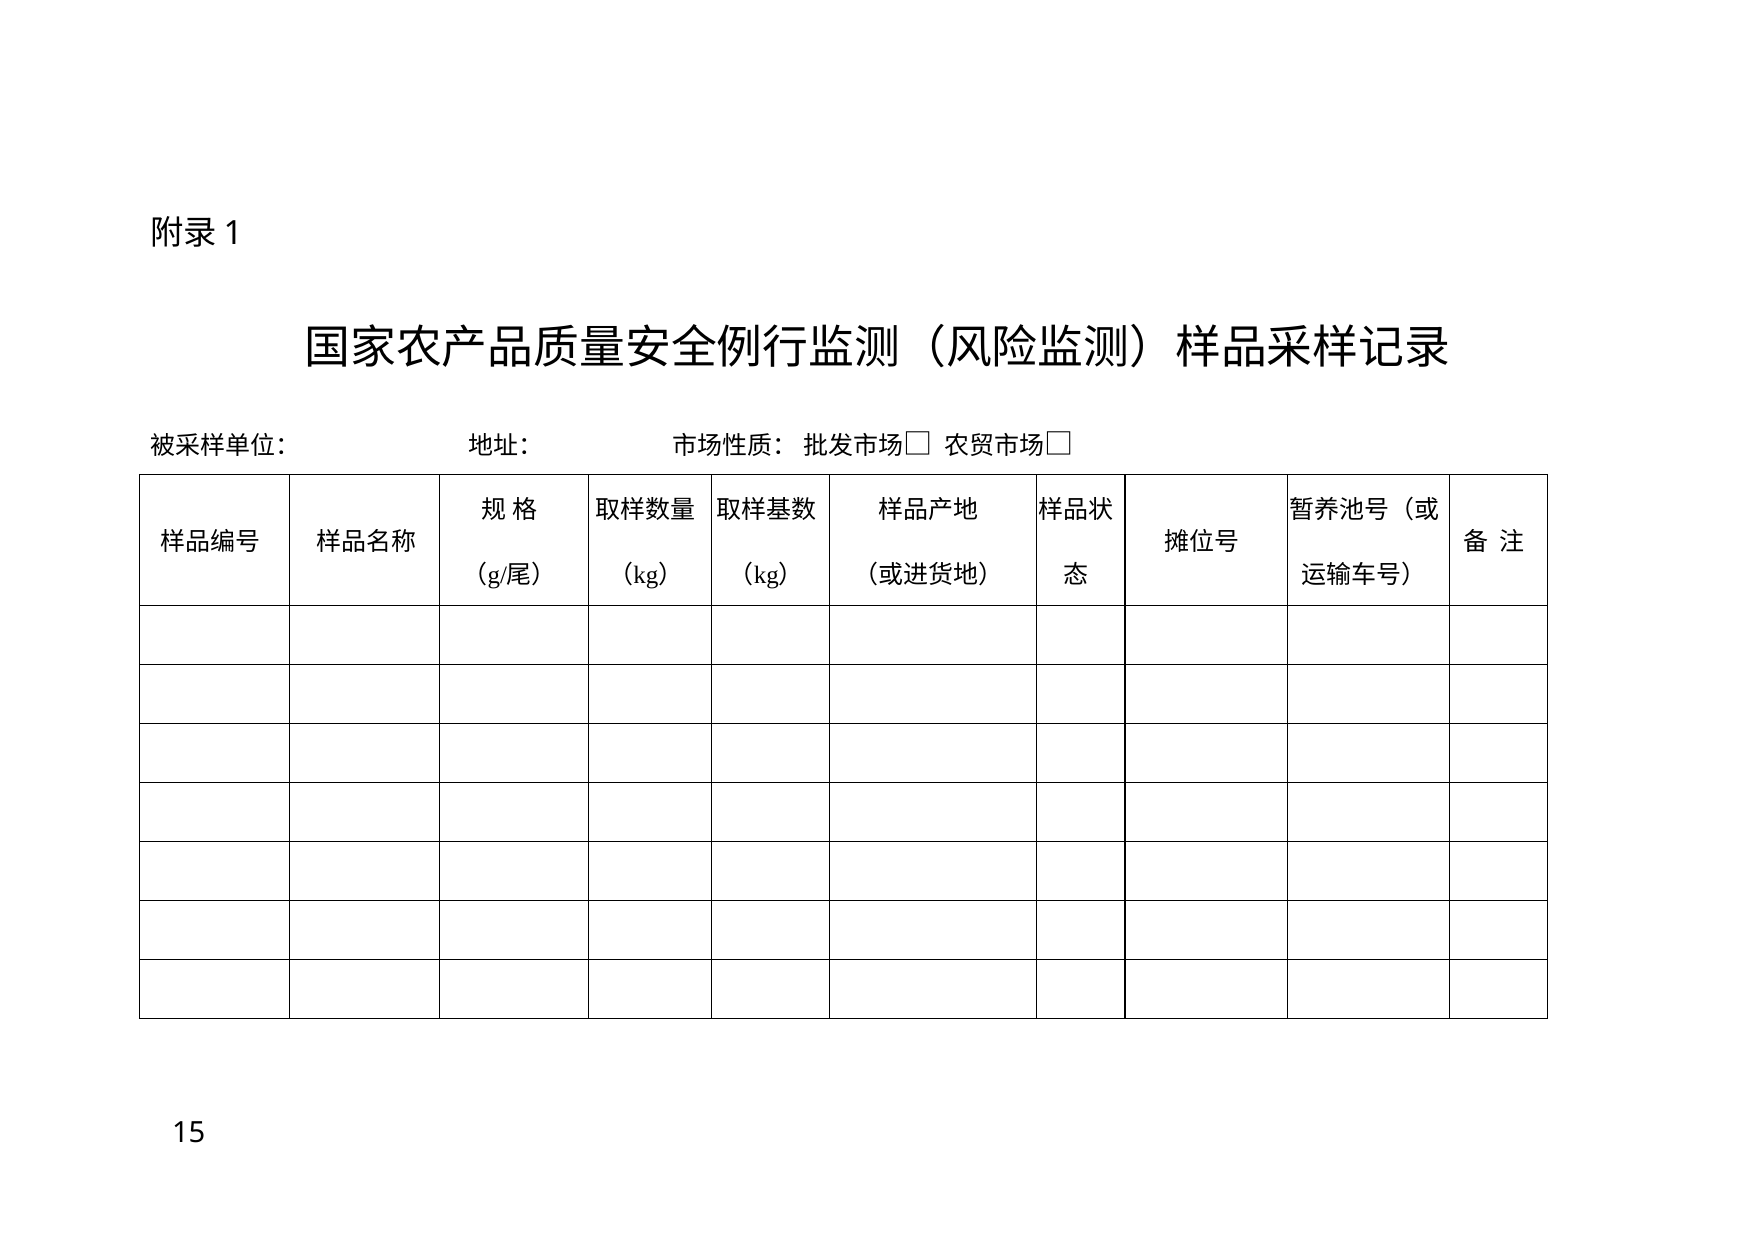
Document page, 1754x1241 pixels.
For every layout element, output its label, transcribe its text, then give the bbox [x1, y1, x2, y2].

text 国家农产品质量安全例行监测（风险监测）样品采样记录 [150, 295, 1604, 393]
table_cell [290, 842, 439, 900]
table_header 暂养池号（或运输车号） [1288, 475, 1449, 605]
table_cell [1037, 901, 1124, 959]
table_cell [140, 960, 289, 1018]
table_cell [830, 724, 1036, 782]
table_cell [440, 842, 588, 900]
table_cell [712, 960, 829, 1018]
table_cell [712, 901, 829, 959]
table_cell [1126, 901, 1287, 959]
table_cell [140, 606, 289, 664]
table_cell [1126, 724, 1287, 782]
table_cell [440, 901, 588, 959]
table_cell [1450, 724, 1547, 782]
table_cell [1288, 901, 1449, 959]
table_cell [712, 724, 829, 782]
table_cell [1126, 606, 1287, 664]
table_cell [1450, 960, 1547, 1018]
table_cell [589, 606, 711, 664]
table_cell [1037, 724, 1124, 782]
table_cell [589, 960, 711, 1018]
table_header 规 格 （g/尾） [440, 475, 588, 605]
table_cell [1288, 606, 1449, 664]
table_cell [1288, 842, 1449, 900]
table_cell [830, 901, 1036, 959]
table_cell [1126, 842, 1287, 900]
table_cell [1037, 606, 1124, 664]
table_cell [1037, 842, 1124, 900]
table_cell [712, 842, 829, 900]
text 被采样单位： 地址： 市场性质： 批发市场□ 农贸市场□ [150, 409, 1671, 474]
table_cell [1450, 606, 1547, 664]
table_cell [1450, 665, 1547, 723]
table_cell [1450, 783, 1547, 841]
table_header 取样数量 （kg） [589, 475, 711, 605]
table_cell [440, 960, 588, 1018]
table_cell [830, 960, 1036, 1018]
table_cell [1126, 783, 1287, 841]
table_cell [589, 665, 711, 723]
table_cell [830, 665, 1036, 723]
table_header 样品产地 （或进货地） [830, 475, 1036, 605]
table_cell [140, 724, 289, 782]
table_cell [1450, 901, 1547, 959]
table_header 样品编号 [140, 475, 289, 605]
table_cell [589, 724, 711, 782]
table_cell [1288, 665, 1449, 723]
table_cell [440, 783, 588, 841]
table_cell [1037, 960, 1124, 1018]
table_cell [440, 606, 588, 664]
table_cell [1037, 783, 1124, 841]
text 附录1 [150, 198, 1604, 263]
table_cell [589, 901, 711, 959]
table_cell [589, 783, 711, 841]
table_cell [1126, 665, 1287, 723]
table_cell [830, 783, 1036, 841]
table_cell [1288, 724, 1449, 782]
table_cell [290, 960, 439, 1018]
table_cell [1037, 665, 1124, 723]
table_cell [1288, 783, 1449, 841]
table_cell [830, 606, 1036, 664]
table_cell [140, 901, 289, 959]
table_cell [290, 724, 439, 782]
table_cell [290, 901, 439, 959]
table_cell [440, 724, 588, 782]
table_header 样品状态 [1037, 475, 1124, 605]
table_header 摊位号 [1126, 475, 1287, 605]
table_cell [290, 606, 439, 664]
table_cell [830, 842, 1036, 900]
table_header 样品名称 [290, 475, 439, 605]
table_cell [140, 665, 289, 723]
table_cell [290, 783, 439, 841]
table_cell [1288, 960, 1449, 1018]
table_header 取样基数 （kg） [712, 475, 829, 605]
table_cell [140, 783, 289, 841]
table_cell [712, 783, 829, 841]
table_cell [589, 842, 711, 900]
table_cell [290, 665, 439, 723]
table_header 备 注 [1450, 475, 1547, 605]
table_cell [1126, 960, 1287, 1018]
table_cell [712, 606, 829, 664]
table_cell [440, 665, 588, 723]
table_cell [140, 842, 289, 900]
table_cell [1450, 842, 1547, 900]
table_cell [712, 665, 829, 723]
